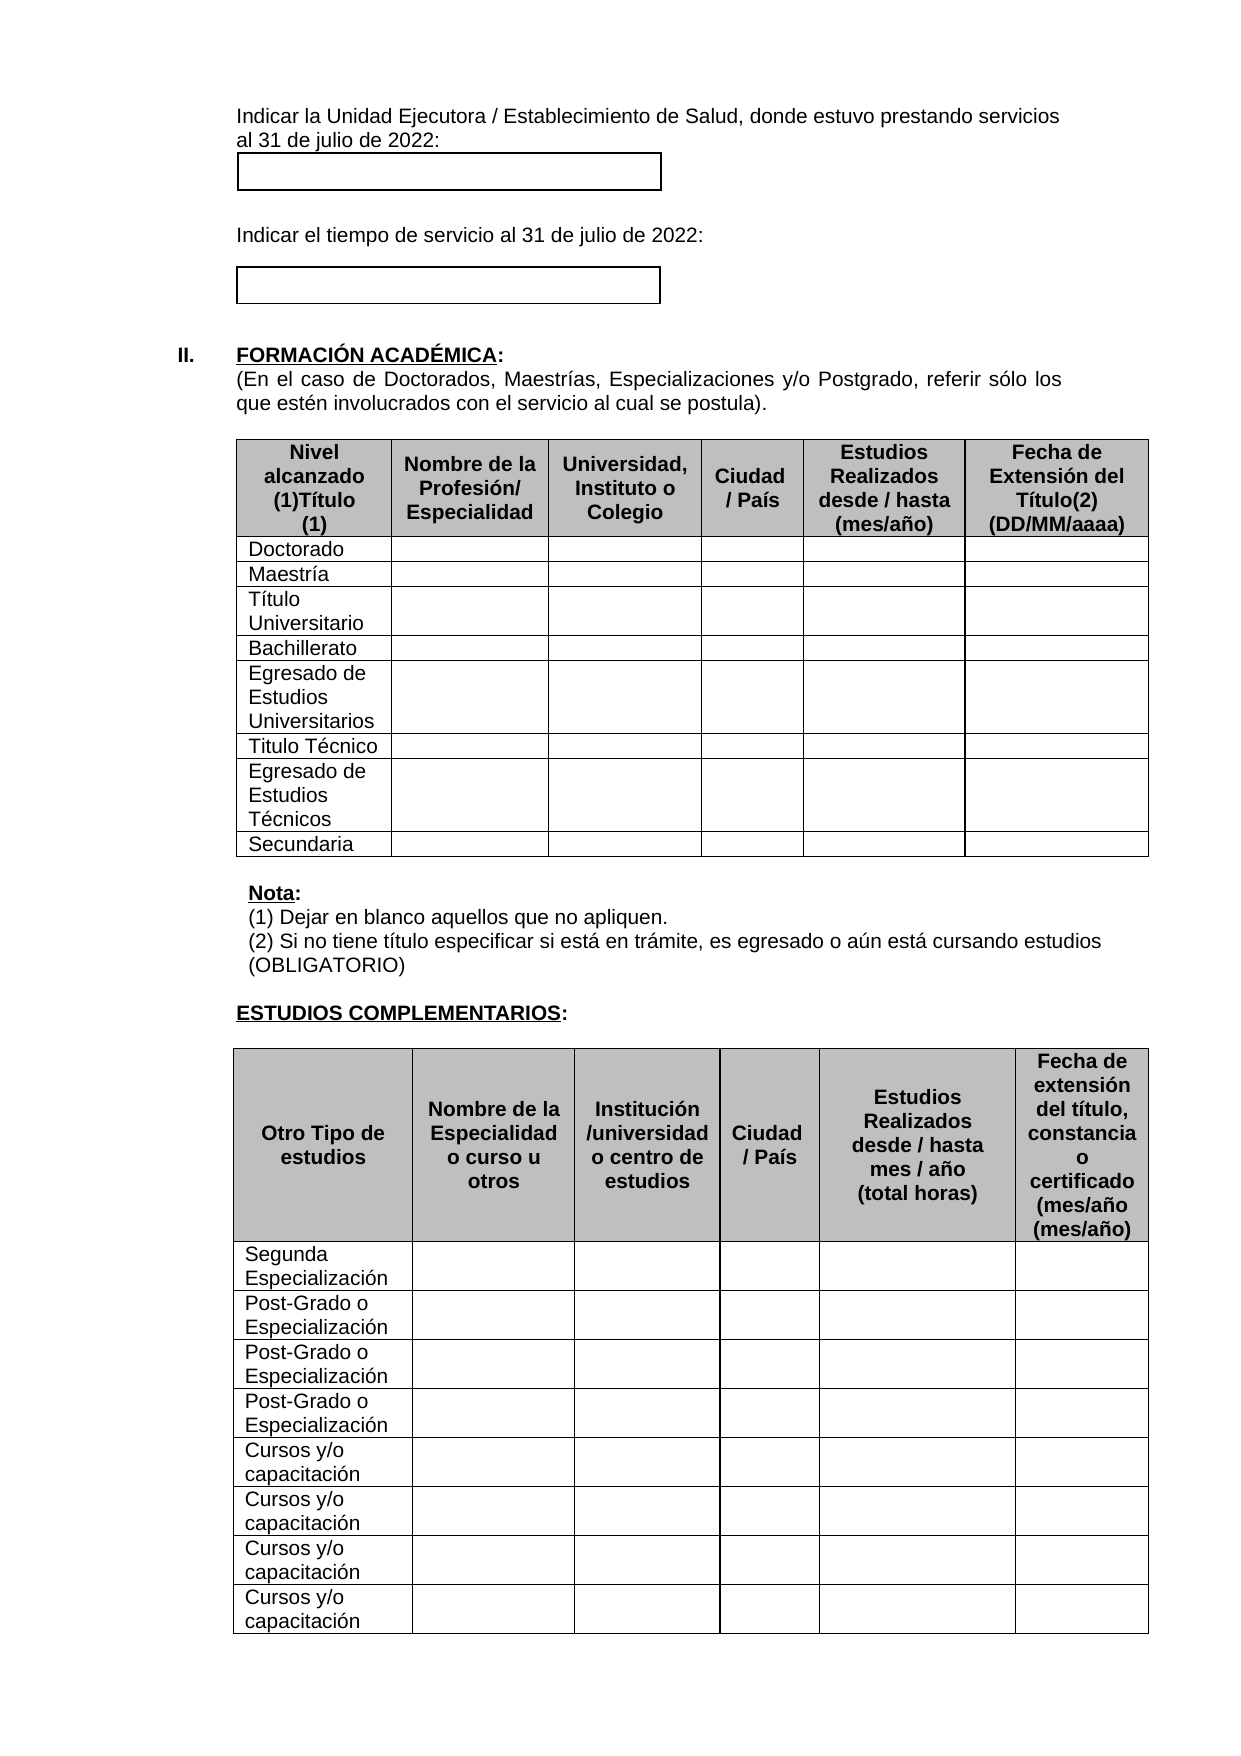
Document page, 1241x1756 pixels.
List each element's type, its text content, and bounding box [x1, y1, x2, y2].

text Indicar el tiempo de servicio al 31 de julio de 2022: [236, 223, 1063, 247]
table_cell [966, 587, 1148, 635]
table_cell [721, 1487, 819, 1535]
table_cell Titulo Técnico [237, 734, 391, 758]
table_cell [820, 1291, 1015, 1339]
table_cell [575, 1389, 719, 1437]
table_cell [413, 1242, 574, 1290]
table_cell [702, 636, 803, 660]
table_cell [804, 587, 964, 635]
table_cell [392, 759, 548, 831]
table_cell Cursos y/o capacitación [234, 1487, 412, 1535]
table_cell [1016, 1585, 1148, 1633]
table_cell [804, 661, 964, 733]
table_cell [392, 661, 548, 733]
table_cell [820, 1340, 1015, 1388]
table_cell [549, 636, 701, 660]
table_cell [413, 1340, 574, 1388]
table_cell Maestría [237, 562, 391, 586]
table_cell [392, 734, 548, 758]
table_cell Bachillerato [237, 636, 391, 660]
table_cell Post-Grado o Especialización [234, 1291, 412, 1339]
table_header Fecha de extensión del título, constancia o certificado (mes/año (mes/año) [1016, 1049, 1148, 1241]
table_cell [549, 734, 701, 758]
table_cell [966, 832, 1148, 856]
table_header Nombre de la Especialidad o curso u otros [413, 1049, 574, 1241]
table_cell [721, 1585, 819, 1633]
table_cell [820, 1585, 1015, 1633]
table_cell [413, 1585, 574, 1633]
table_cell Cursos y/o capacitación [234, 1585, 412, 1633]
table_cell [804, 636, 964, 660]
table_cell [820, 1242, 1015, 1290]
table_cell [413, 1438, 574, 1486]
table_cell [804, 562, 964, 586]
table_header Ciudad / País [721, 1049, 819, 1241]
table_cell [702, 759, 803, 831]
list FORMACIÓN ACADÉMICA: [177, 343, 1063, 367]
table_cell Título Universitario [237, 587, 391, 635]
table_cell [413, 1536, 574, 1584]
table_cell [966, 734, 1148, 758]
table_cell [549, 759, 701, 831]
table_cell [1016, 1291, 1148, 1339]
table_cell [413, 1389, 574, 1437]
table_cell Post-Grado o Especialización [234, 1340, 412, 1388]
table_cell [702, 537, 803, 561]
table_cell [702, 587, 803, 635]
table_cell [413, 1487, 574, 1535]
table_cell [549, 562, 701, 586]
table_header Institución /universidad o centro de estudios [575, 1049, 719, 1241]
table_cell [1016, 1487, 1148, 1535]
table_cell [1016, 1536, 1148, 1584]
table_cell [966, 562, 1148, 586]
table_cell [575, 1242, 719, 1290]
table_cell [721, 1438, 819, 1486]
table_cell [413, 1291, 574, 1339]
table_cell Doctorado [237, 537, 391, 561]
table_cell [820, 1438, 1015, 1486]
table_cell [392, 832, 548, 856]
table_header Estudios Realizados desde / hasta (mes/año) [804, 440, 964, 536]
text ESTUDIOS COMPLEMENTARIOS: [236, 1000, 1063, 1024]
table_cell [820, 1487, 1015, 1535]
table_cell [549, 537, 701, 561]
table_cell [575, 1438, 719, 1486]
table_cell [966, 537, 1148, 561]
table_header Fecha de Extensión del Título(2) (DD/MM/aaaa) [966, 440, 1148, 536]
table_cell [966, 636, 1148, 660]
table_cell [575, 1536, 719, 1584]
table_cell [804, 537, 964, 561]
table_cell [1016, 1340, 1148, 1388]
table_cell [820, 1536, 1015, 1584]
table_cell [966, 661, 1148, 733]
table_cell [721, 1389, 819, 1437]
table_cell Cursos y/o capacitación [234, 1536, 412, 1584]
table_header Estudios Realizados desde / hasta mes / año (total horas) [820, 1049, 1015, 1241]
table_cell Post-Grado o Especialización [234, 1389, 412, 1437]
table_cell [702, 661, 803, 733]
table_cell Secundaria [237, 832, 391, 856]
table_cell [966, 759, 1148, 831]
table_cell [702, 562, 803, 586]
table_cell [575, 1585, 719, 1633]
table_cell [721, 1536, 819, 1584]
table_cell [1016, 1438, 1148, 1486]
table_cell [721, 1242, 819, 1290]
table_header Otro Tipo de estudios [234, 1049, 412, 1241]
table_cell [820, 1389, 1015, 1437]
table_header Ciudad / País [702, 440, 803, 536]
text Indicar la Unidad Ejecutora / Establecimiento de Salud, donde estuvo prestando servicios al 31 de julio de 2022: [236, 103, 1063, 151]
table_cell Egresado de Estudios Universitarios [237, 661, 391, 733]
table_cell Egresado de Estudios Técnicos [237, 759, 391, 831]
table_cell [721, 1340, 819, 1388]
table_cell [549, 832, 701, 856]
table_header Nivel alcanzado (1)Título (1) [237, 440, 391, 536]
table_cell [392, 562, 548, 586]
table_cell [804, 832, 964, 856]
table_cell [575, 1291, 719, 1339]
table_cell [702, 734, 803, 758]
table_cell [721, 1291, 819, 1339]
table_cell [549, 587, 701, 635]
table_header Nombre de la Profesión/ Especialidad [392, 440, 548, 536]
table_cell [1016, 1389, 1148, 1437]
table_cell [575, 1487, 719, 1535]
table_cell [392, 587, 548, 635]
table_cell [575, 1340, 719, 1388]
table_cell [702, 832, 803, 856]
table_cell Nota: (1) Dejar en blanco aquellos que no apliquen. (2) Si no tiene título especificar si está en trámite, es egresado o aún está cursando estudios (OBLIGATORIO) [237, 857, 1149, 976]
table_cell [392, 636, 548, 660]
table_cell Cursos y/o capacitación [234, 1438, 412, 1486]
table_cell [804, 734, 964, 758]
text (En el caso de Doctorados, Maestrías, Especializaciones y/o Postgrado, referir sólo los que estén involucrados con el servicio al cual se postula). [236, 367, 1063, 415]
table_cell [1016, 1242, 1148, 1290]
table_cell [549, 661, 701, 733]
table_cell [392, 537, 548, 561]
table_cell Segunda Especialización [234, 1242, 412, 1290]
table_header Universidad, Instituto o Colegio [549, 440, 701, 536]
table_cell [804, 759, 964, 831]
